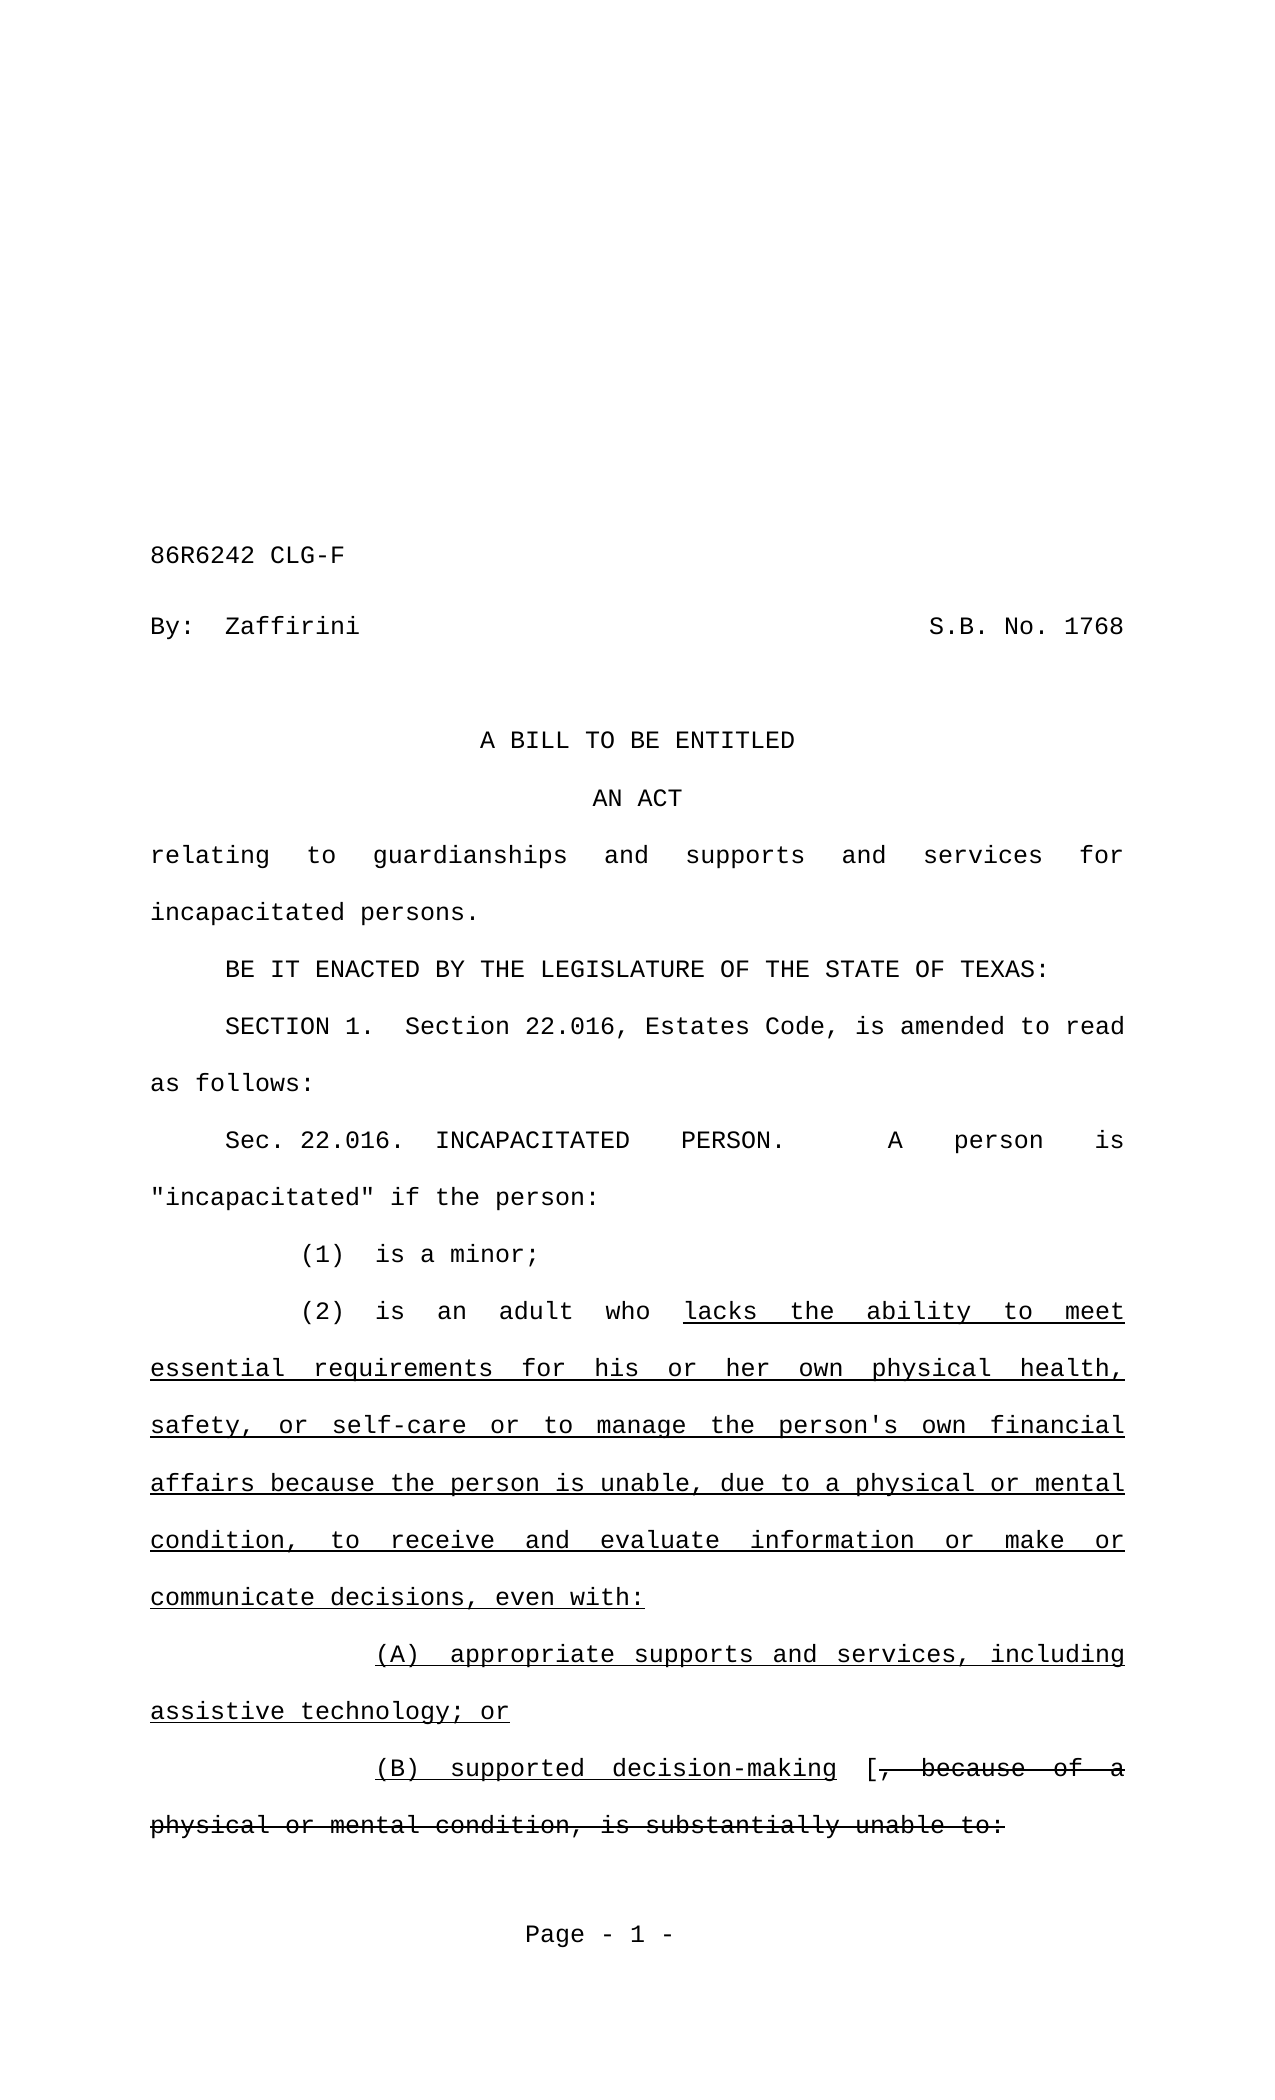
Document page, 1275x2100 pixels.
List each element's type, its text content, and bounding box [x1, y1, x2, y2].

text (B) supported decision-making [, because of a physical or mental condition, is substantially unable to: [150, 1755, 1125, 1841]
text A BILL TO BE ENTITLED [150, 728, 1125, 756]
text AN ACT [150, 785, 1125, 813]
text BE IT ENACTED BY THE LEGISLATURE OF THE STATE OF TEXAS: [150, 956, 1125, 985]
text (2) is an adult who lacks the ability to meet essential requirements for his or her own physical health, safety, or self-care or to manage the person's own financial affairs because the person is unable, due to a physical or mental condition, to receive and evaluate information or make or communicate decisions, even with: [150, 1381, 1125, 1436]
text (2) is an adult who lacks the ability to meet essential requirements for his or her own physical health, safety, or self-care or to manage the person's own financial affairs because the person is unable, due to a physical or mental condition, to receive and evaluate information or make or communicate decisions, even with: [150, 1552, 1125, 1613]
text relating to guardianships and supports and services for incapacitated persons. [150, 842, 1125, 928]
text (A) appropriate supports and services, including assistive technology; or [150, 1641, 1125, 1727]
text Sec. 22.016. INCAPACITATED PERSON. A person is "incapacitated" if the person: [150, 1127, 1125, 1213]
text SECTION 1. Section 22.016, Estates Code, is amended to read as follows: [150, 1013, 1125, 1099]
text (1) is a minor; [150, 1242, 1125, 1270]
text (2) is an adult who lacks the ability to meet essential requirements for his or her own physical health, safety, or self-care or to manage the person's own financial affairs because the person is unable, due to a physical or mental condition, to receive and evaluate information or make or communicate decisions, even with: [150, 1495, 1125, 1550]
text (2) is an adult who lacks the ability to meet essential requirements for his or her own physical health, safety, or self-care or to manage the person's own financial affairs because the person is unable, due to a physical or mental condition, to receive and evaluate information or make or communicate decisions, even with: [150, 1438, 1125, 1493]
text 86R6242 CLG-F [150, 542, 1125, 571]
text By: Zaffirini S.B. No. 1768 [150, 614, 1125, 642]
text (2) is an adult who lacks the ability to meet essential requirements for his or her own physical health, safety, or self-care or to manage the person's own financial affairs because the person is unable, due to a physical or mental condition, to receive and evaluate information or make or communicate decisions, even with: [150, 1299, 1125, 1379]
